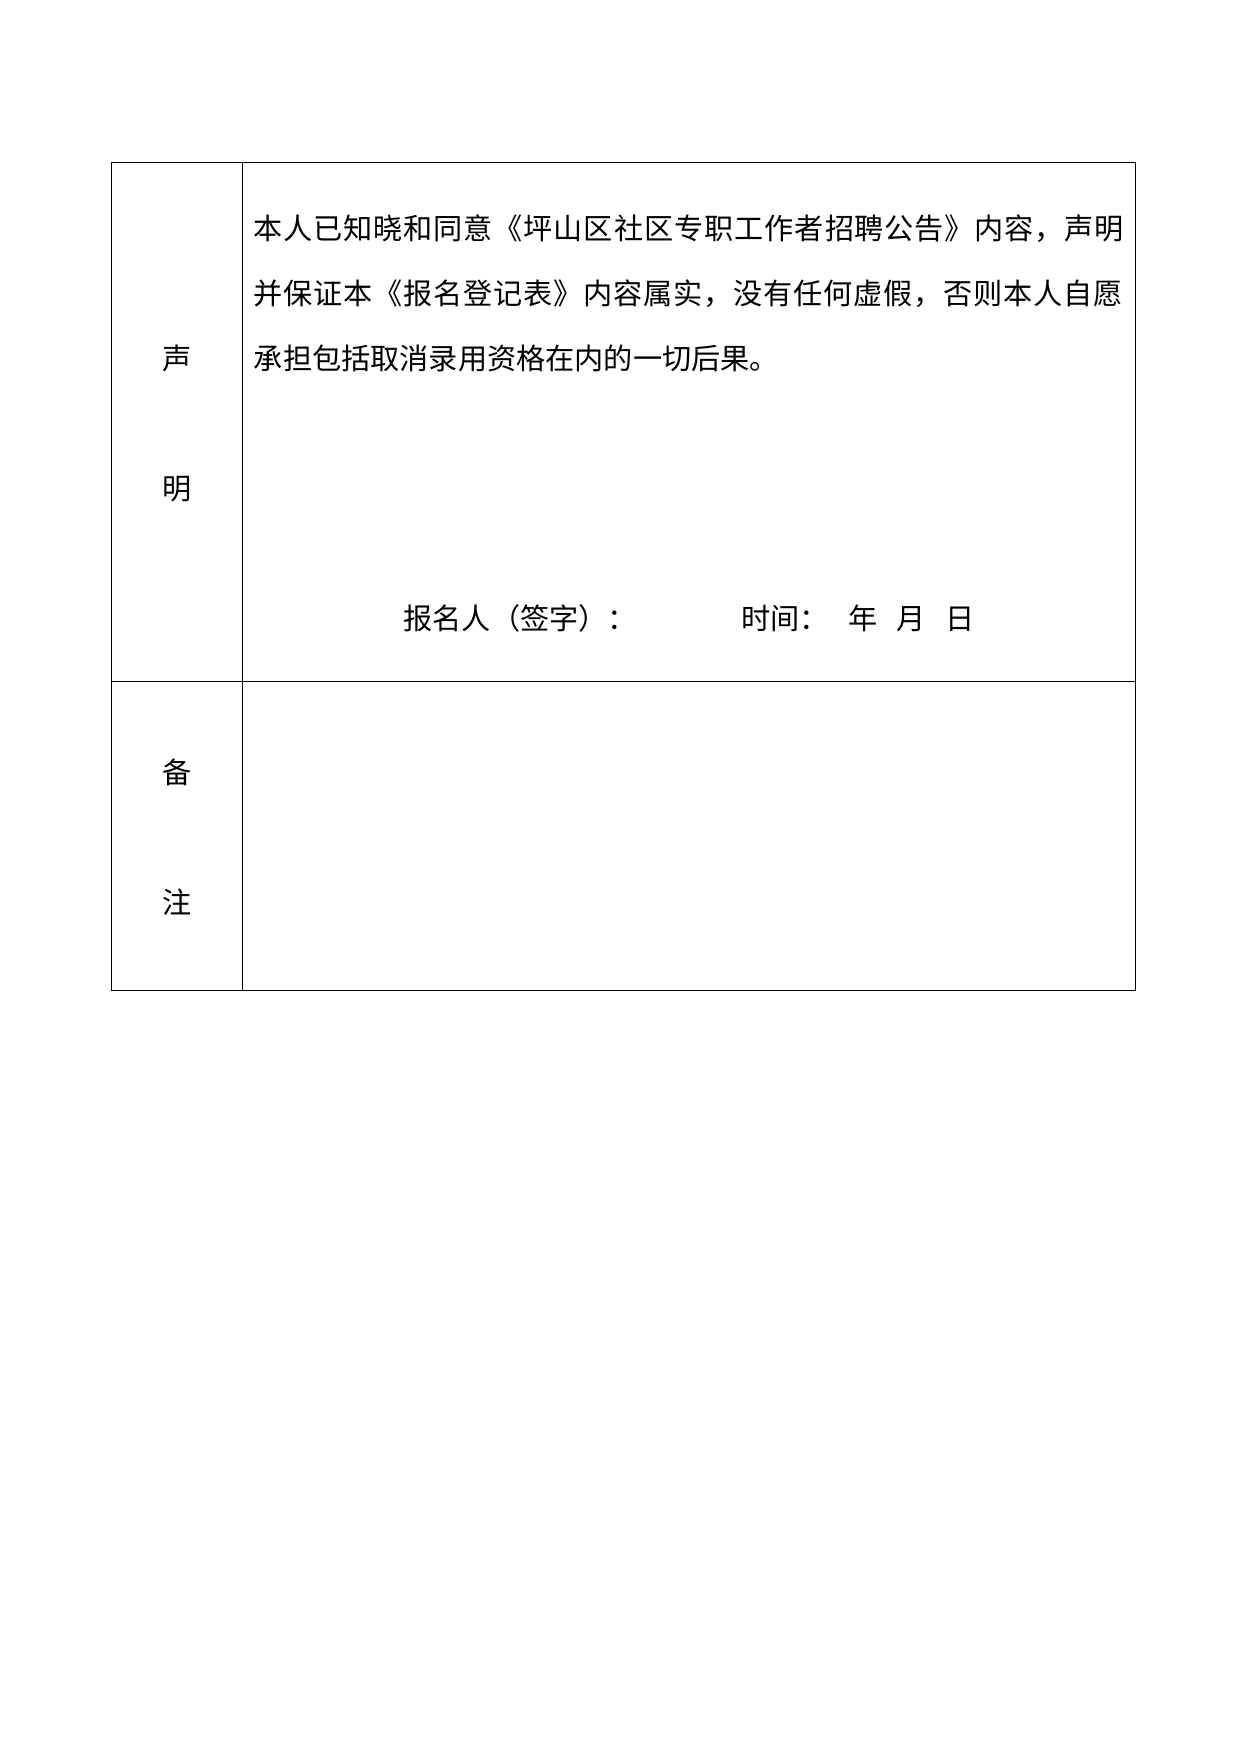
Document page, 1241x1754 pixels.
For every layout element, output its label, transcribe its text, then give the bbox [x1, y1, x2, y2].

table_cell 备 注 [112, 682, 242, 989]
table_cell [243, 682, 1135, 989]
table_cell 声 明 [112, 163, 242, 681]
table_cell 本人已知晓和同意《坪山区社区专职工作者招聘公告》内容，声明并保证本《报名登记表》内容属实，没有任何虚假，否则本人自愿承担包括取消录用资格在内的一切后果。 报名人（签字）： 时间： 年 月 日 [243, 163, 1135, 681]
